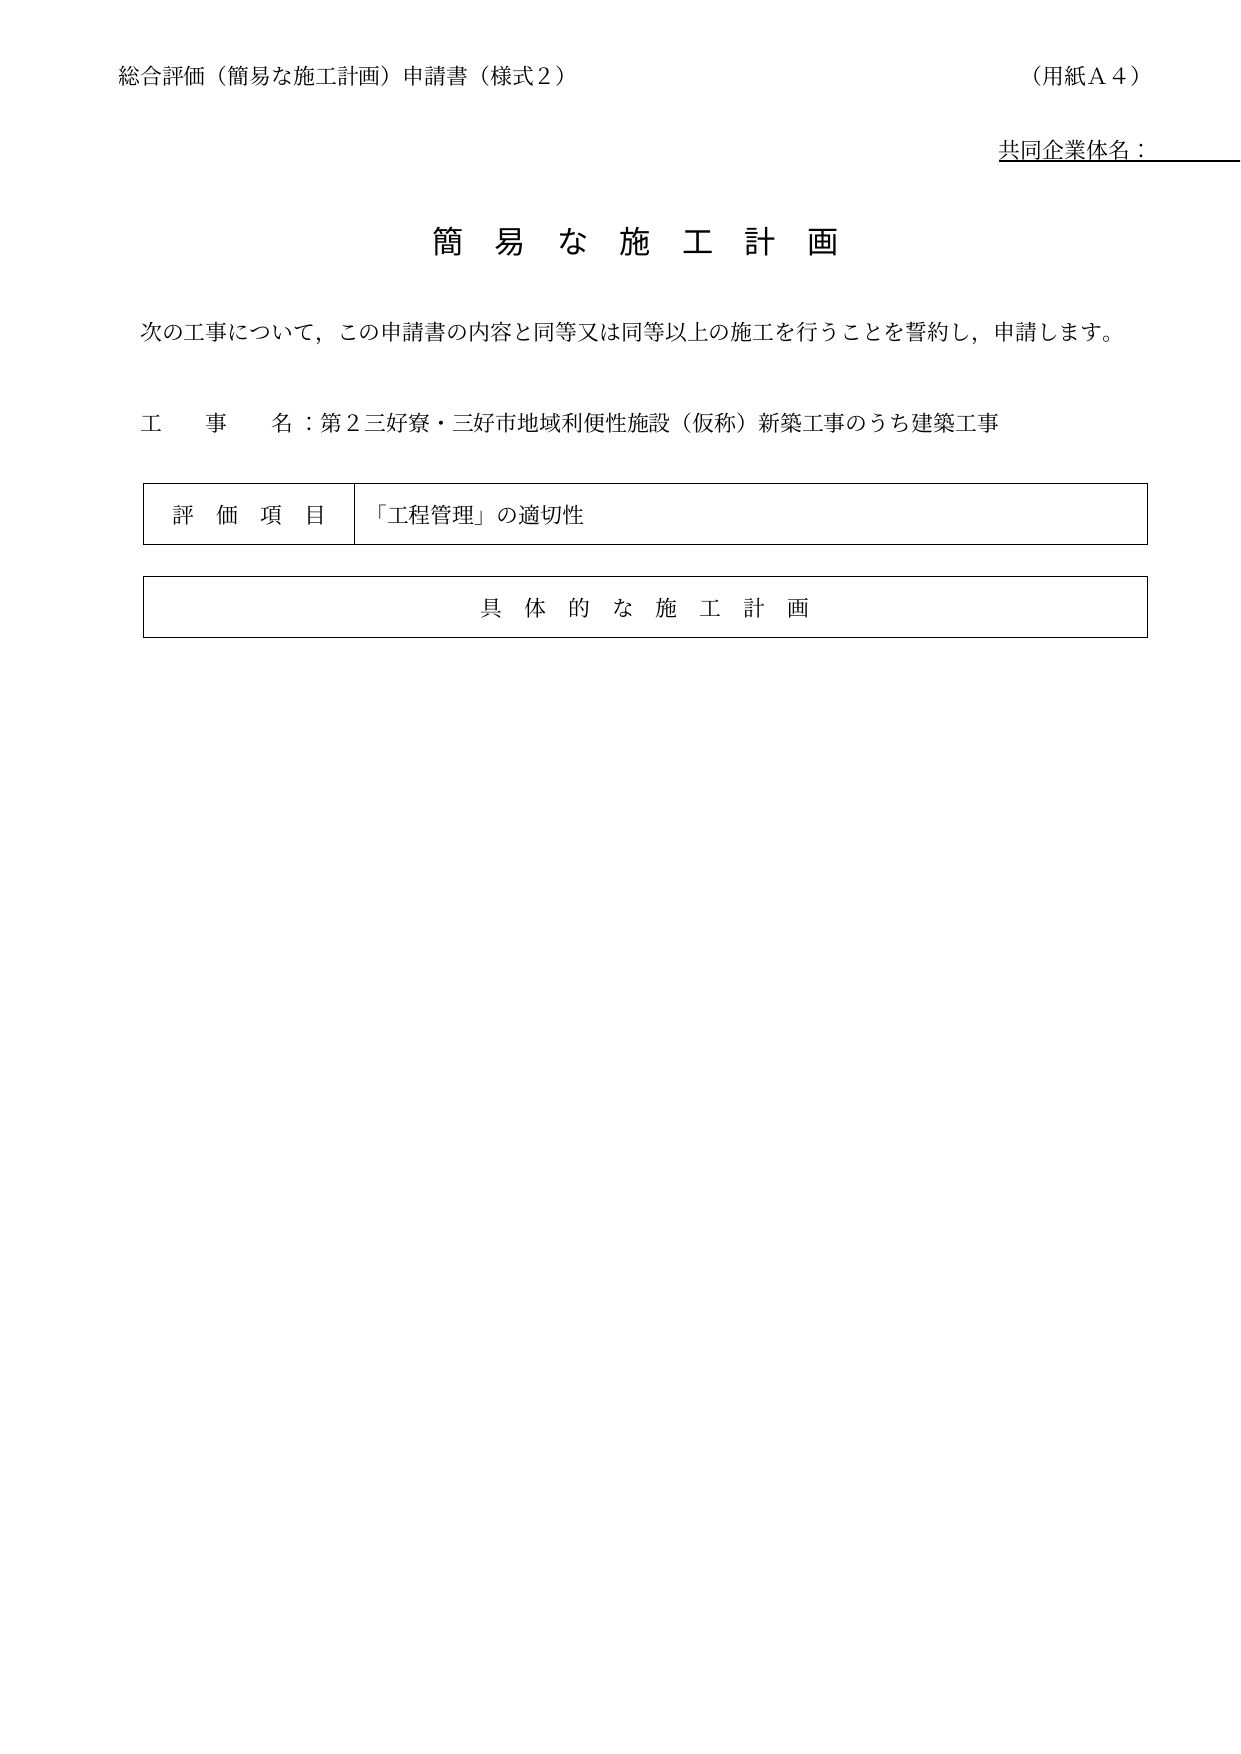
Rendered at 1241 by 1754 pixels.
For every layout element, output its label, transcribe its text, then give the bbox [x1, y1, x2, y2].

table_header 具 体 的 な 施 工 計 画 [144, 577, 1147, 637]
table_header 「工程管理」の適切性 [355, 484, 1147, 544]
text 次の工事について，この申請書の内容と同等又は同等以上の施工を行うことを誓約し，申請します。 [118, 301, 1152, 361]
text 共同企業体名： [118, 119, 1152, 179]
text 簡 易 な 施 工 計 画 [118, 210, 1152, 270]
text 工 事 名 ：第２三好寮・三好市地域利便性施設（仮称）新築工事のうち建築工事 [118, 392, 1152, 452]
table_header 評 価 項 目 [144, 484, 354, 544]
